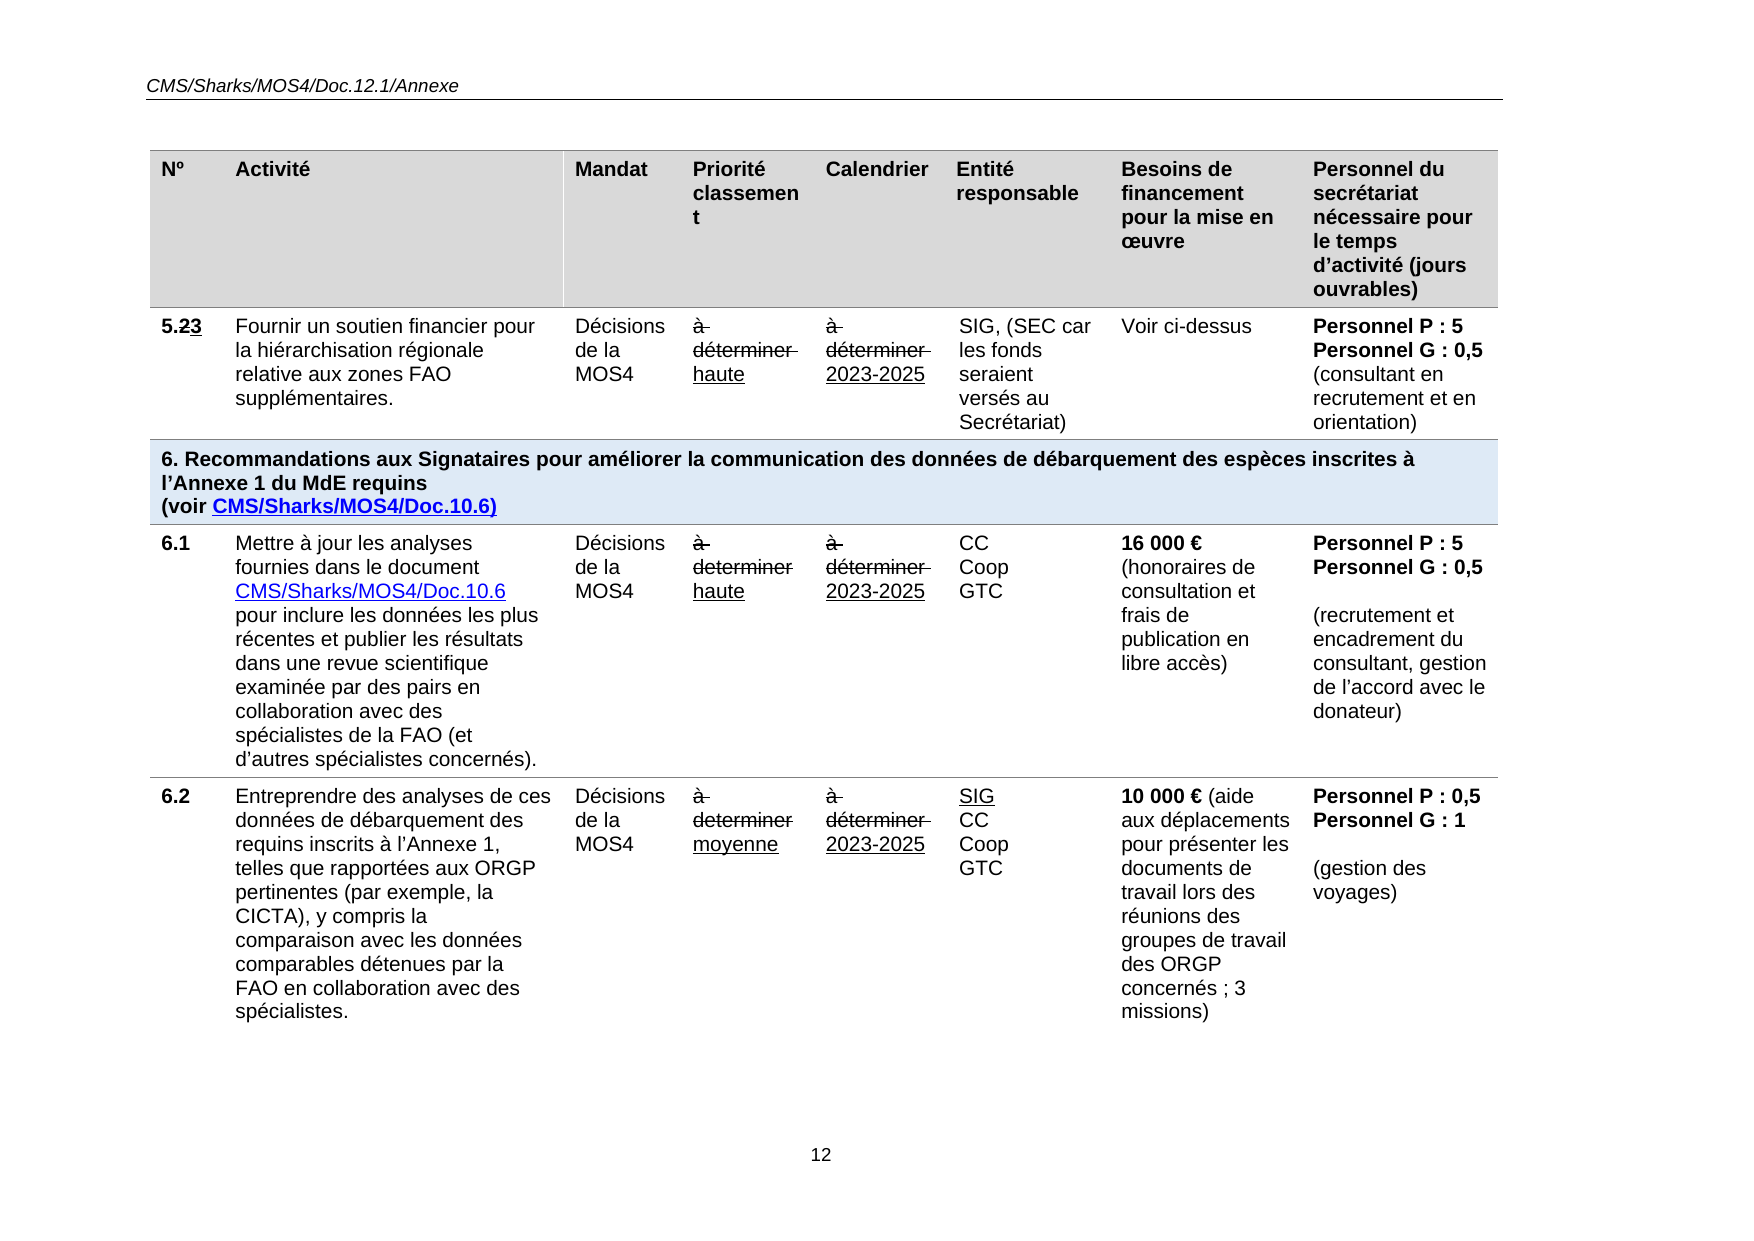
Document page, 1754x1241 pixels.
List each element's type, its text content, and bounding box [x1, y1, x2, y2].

table_cell Personnel P : 5 Personnel G : 0,5 (recrutement et encadrement du consultant, gestion de l’accord avec le donateur) [1302, 525, 1498, 777]
table_cell 6.2 [150, 778, 224, 1029]
table_cell à determiner haute [681, 525, 814, 777]
table_header Entité responsable [945, 151, 1110, 307]
table_cell SIG, (SEC car les fonds seraient versés au Secrétariat) [948, 308, 1110, 439]
table_cell à déterminer haute [681, 308, 814, 439]
table_cell Personnel P : 0,5 Personnel G : 1 (gestion des voyages) [1302, 778, 1498, 1029]
table_cell Décisions de la MOS4 [564, 778, 681, 1029]
table_cell 6. Recommandations aux Signataires pour améliorer la communication des données de débarquement des espèces inscrites à l’Annexe 1 du MdE requins (voir CMS/Sharks/MOS4/Doc.10.6) [150, 440, 1498, 524]
table_cell à determiner moyenne [681, 778, 814, 1029]
table_cell 16 000 € (honoraires de consultation et frais de publication en libre accès) [1110, 525, 1302, 777]
table_cell Voir ci-dessus [1110, 308, 1302, 439]
table_cell CC Coop GTC [948, 525, 1110, 777]
table_header Besoins de financement pour la mise en œuvre [1110, 151, 1302, 307]
table_cell Fournir un soutien financier pour la hiérarchisation régionale relative aux zones FAO supplémentaires. [224, 308, 563, 439]
table_cell Décisions de la MOS4 [564, 308, 681, 439]
table_header Personnel du secrétariat nécessaire pour le temps d’activité (jours ouvrables) [1302, 151, 1498, 307]
table_header Activité [224, 151, 563, 307]
table_cell 6.1 [150, 525, 224, 777]
table_cell 5.23 [150, 308, 224, 439]
table_cell Décisions de la MOS4 [564, 525, 681, 777]
table_cell Personnel P : 5 Personnel G : 0,5 (consultant en recrutement et en orientation) [1302, 308, 1498, 439]
table_header Calendrier [814, 151, 945, 307]
table_cell à déterminer 2023-2025 [814, 308, 948, 439]
table_header Priorité classement [681, 151, 814, 307]
table_cell Entreprendre des analyses de ces données de débarquement des requins inscrits à l’Annexe 1, telles que rapportées aux ORGP pertinentes (par exemple, la CICTA), y compris la comparaison avec les données comparables détenues par la FAO en collaboration avec des spécialistes. [224, 778, 563, 1029]
table_cell à déterminer 2023-2025 [814, 778, 948, 1029]
table_cell à déterminer 2023-2025 [814, 525, 948, 777]
table_cell SIG CC Coop GTC [948, 778, 1110, 1029]
table_header Nº [150, 151, 224, 307]
table_cell Mettre à jour les analyses fournies dans le document CMS/Sharks/MOS4/Doc.10.6 pour inclure les données les plus récentes et publier les résultats dans une revue scientifique examinée par des pairs en collaboration avec des spécialistes de la FAO (et d’autres spécialistes concernés). [224, 525, 563, 777]
table_cell 10 000 € (aide aux déplacements pour présenter les documents de travail lors des réunions des groupes de travail des ORGP concernés ; 3 missions) [1110, 778, 1302, 1029]
table_header Mandat [564, 151, 681, 307]
